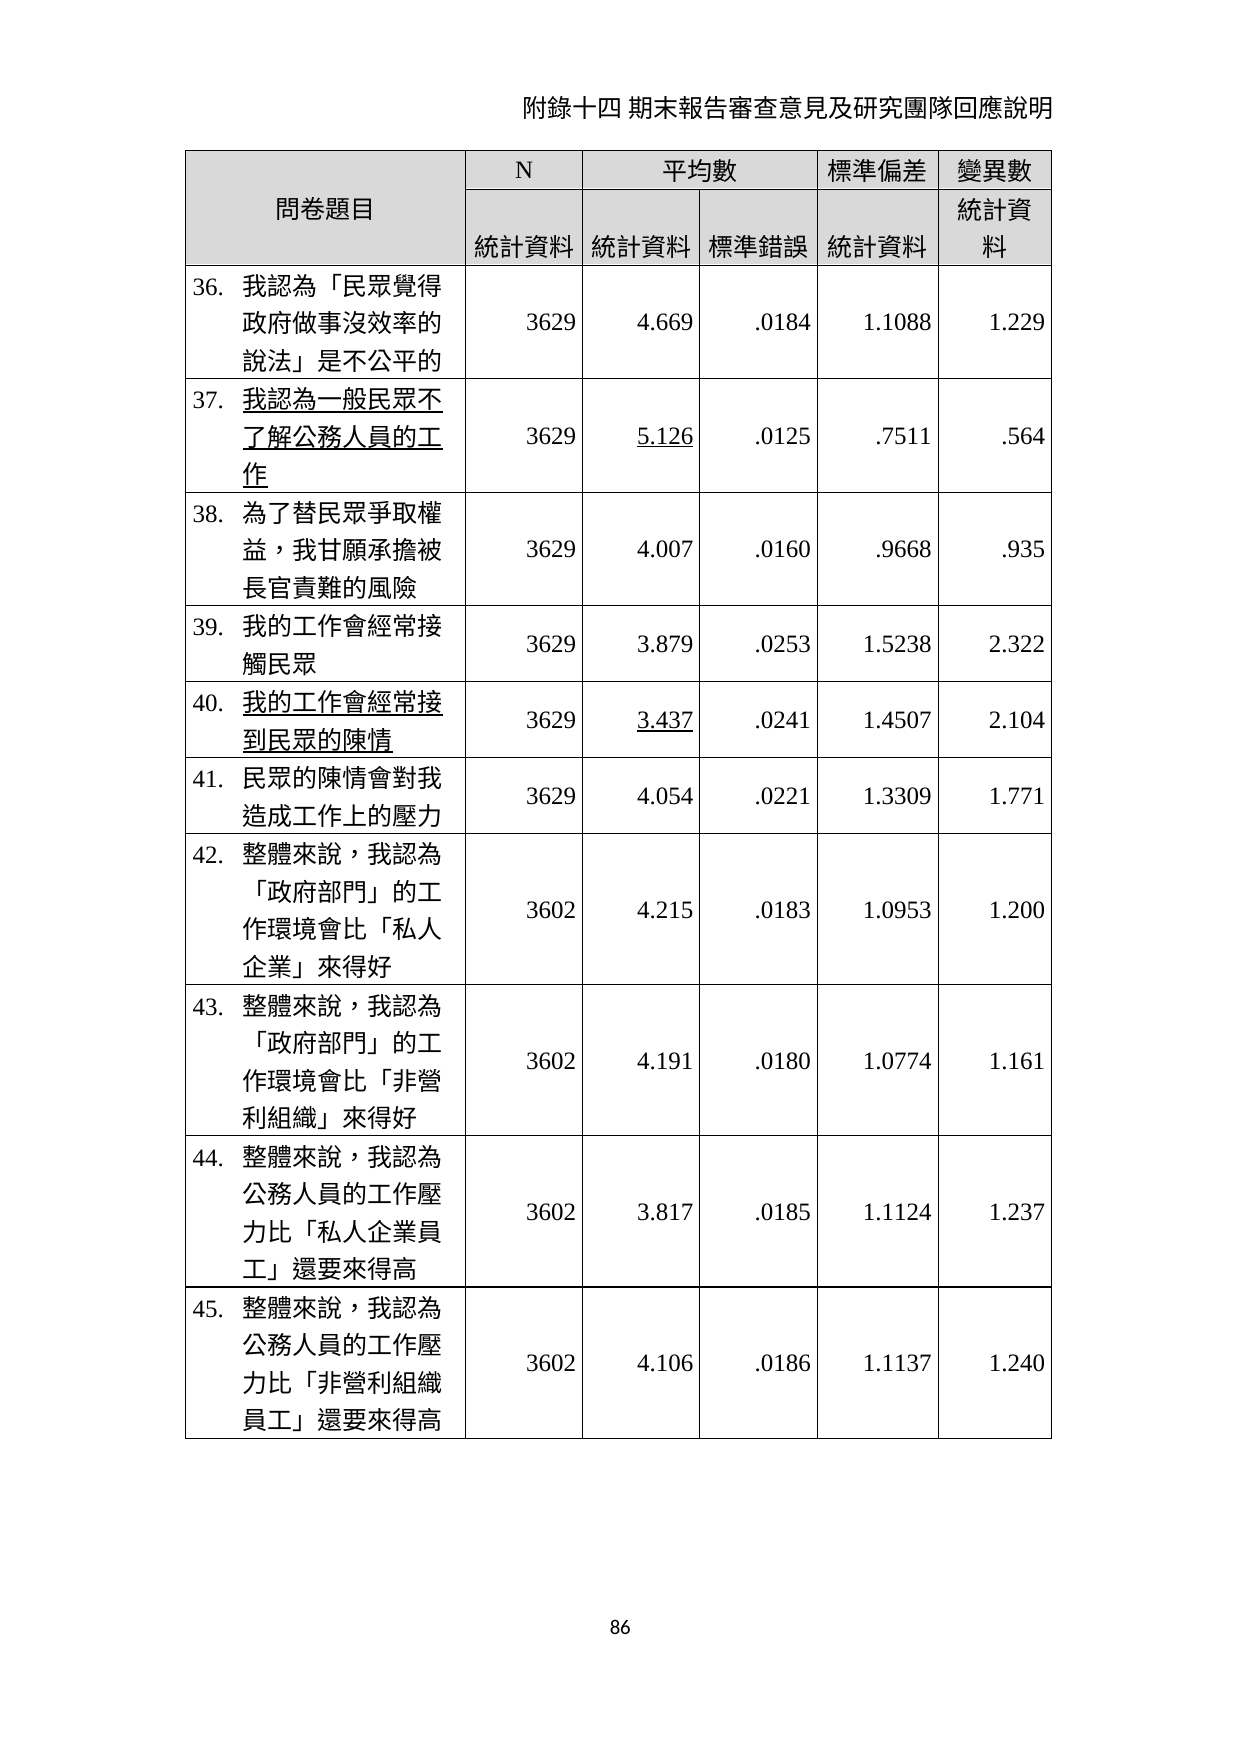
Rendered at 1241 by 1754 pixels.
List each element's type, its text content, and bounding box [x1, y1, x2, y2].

table_cell .0183 [700, 834, 817, 984]
table_cell .7511 [818, 379, 938, 492]
table_cell 1.1088 [818, 266, 938, 378]
table_cell 4.054 [583, 758, 699, 833]
table_cell 整體來說，我認為公務人員的工作壓力比「私人企業員工」還要來得高 [186, 1136, 465, 1286]
table_cell 3602 [466, 834, 582, 984]
table_cell 2.104 [939, 682, 1051, 757]
table_cell 1.771 [939, 758, 1051, 833]
table_cell 整體來說，我認為「政府部門」的工作環境會比「非營利組織」來得好 [186, 985, 465, 1135]
table_cell 3.437 [583, 682, 699, 757]
table_cell .0253 [700, 606, 817, 681]
table_cell 4.191 [583, 985, 699, 1135]
table_cell 3629 [466, 266, 582, 378]
table_cell 1.161 [939, 985, 1051, 1135]
table_cell .0184 [700, 266, 817, 378]
table_cell 1.237 [939, 1136, 1051, 1286]
table_cell 3602 [466, 985, 582, 1135]
table_cell .564 [939, 379, 1051, 492]
table_cell 4.215 [583, 834, 699, 984]
table_header 平均數 [583, 151, 817, 188]
table_cell 3602 [466, 1136, 582, 1286]
table_cell 我的工作會經常接觸民眾 [186, 606, 465, 681]
table_cell 4.106 [583, 1288, 699, 1437]
table_cell 統計資料 [939, 190, 1051, 264]
table_cell .0180 [700, 985, 817, 1135]
table_cell 3629 [466, 682, 582, 757]
table_cell 1.200 [939, 834, 1051, 984]
table_header 問卷題目 [186, 151, 465, 264]
table_cell 1.0774 [818, 985, 938, 1135]
table_header N [466, 151, 582, 188]
table_cell 3.879 [583, 606, 699, 681]
table_cell 4.007 [583, 493, 699, 605]
table_cell 3629 [466, 758, 582, 833]
table_cell 4.669 [583, 266, 699, 378]
table_cell .0221 [700, 758, 817, 833]
table_cell 2.322 [939, 606, 1051, 681]
table_header 變異數 [939, 151, 1051, 188]
table_cell 1.0953 [818, 834, 938, 984]
table_cell .0185 [700, 1136, 817, 1286]
table_cell 5.126 [583, 379, 699, 492]
table_cell 1.1124 [818, 1136, 938, 1286]
table_cell .9668 [818, 493, 938, 605]
table_cell 統計資料 [818, 190, 938, 264]
table_cell 1.1137 [818, 1288, 938, 1437]
table_cell 我的工作會經常接到民眾的陳情 [186, 682, 465, 757]
table_cell 3.817 [583, 1136, 699, 1286]
table_cell .0241 [700, 682, 817, 757]
table_cell .0125 [700, 379, 817, 492]
table_cell .0186 [700, 1288, 817, 1437]
table_cell 1.4507 [818, 682, 938, 757]
table_cell 我認為一般民眾不了解公務人員的工作 [186, 379, 465, 492]
table_cell 3629 [466, 606, 582, 681]
table_cell 1.240 [939, 1288, 1051, 1437]
table_cell 3629 [466, 379, 582, 492]
table_cell 為了替民眾爭取權益，我甘願承擔被長官責難的風險 [186, 493, 465, 605]
table_cell 統計資料 [466, 190, 582, 264]
table_cell 1.229 [939, 266, 1051, 378]
table_cell 民眾的陳情會對我造成工作上的壓力 [186, 758, 465, 833]
table_cell 整體來說，我認為「政府部門」的工作環境會比「私人企業」來得好 [186, 834, 465, 984]
table_header 標準偏差 [818, 151, 938, 188]
table_cell .0160 [700, 493, 817, 605]
table_cell 1.5238 [818, 606, 938, 681]
table_cell .935 [939, 493, 1051, 605]
table_cell 1.3309 [818, 758, 938, 833]
table_cell 統計資料 [583, 190, 699, 264]
table_cell 3602 [466, 1288, 582, 1437]
table_cell 整體來說，我認為公務人員的工作壓力比「非營利組織員工」還要來得高 [186, 1288, 465, 1437]
table_cell 我認為「民眾覺得政府做事沒效率的說法」是不公平的 [186, 266, 465, 378]
table_cell 標準錯誤 [700, 190, 817, 264]
table_cell 3629 [466, 493, 582, 605]
